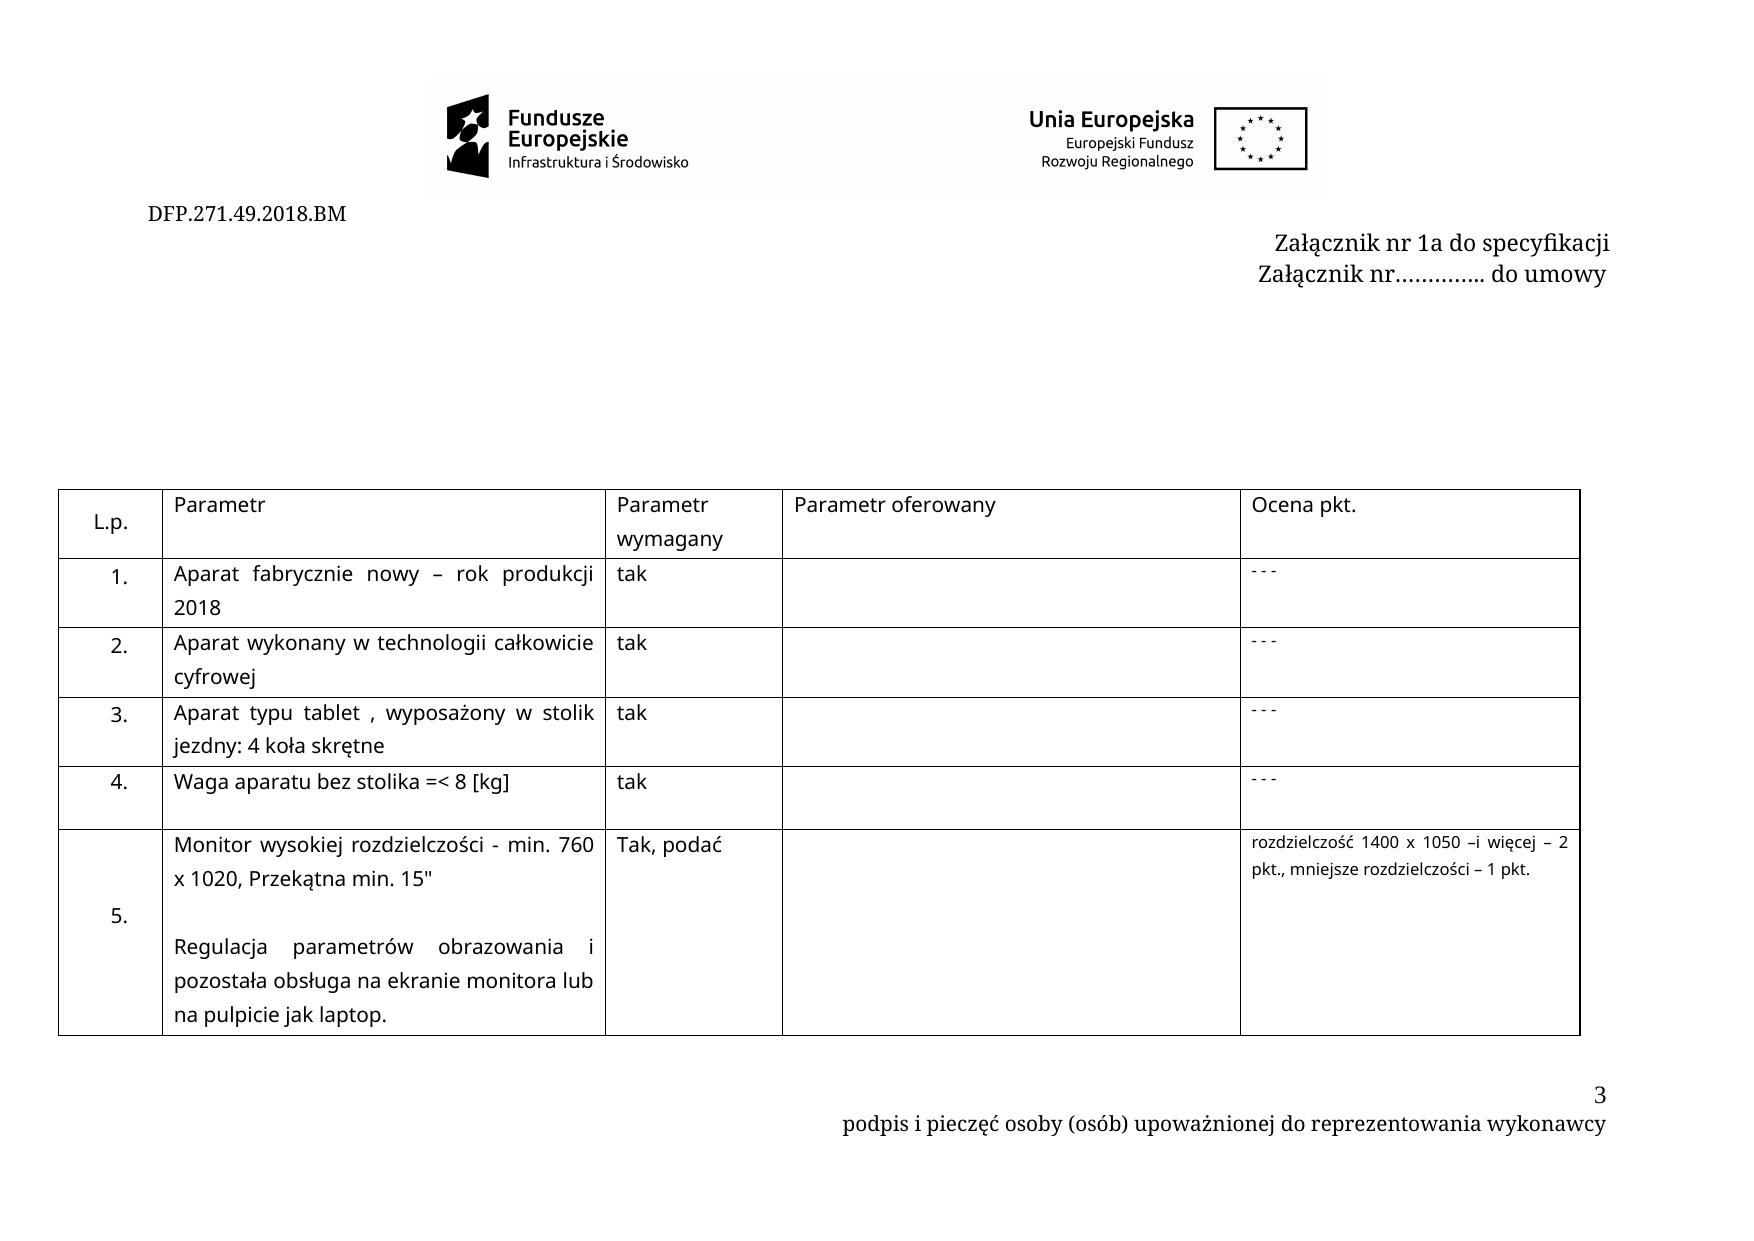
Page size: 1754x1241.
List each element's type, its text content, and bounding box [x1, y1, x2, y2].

table_cell [783, 559, 1240, 627]
table_cell [783, 698, 1240, 766]
table_cell Tak, podać [606, 830, 782, 1035]
table_cell Aparat typu tablet , wyposażony w stolik jezdny: 4 koła skrętne [163, 698, 605, 766]
table_cell [59, 559, 162, 627]
table_header Parametr wymagany [606, 490, 782, 558]
table_cell tak [606, 628, 782, 697]
table_cell tak [606, 767, 782, 829]
table_header Parametr oferowany [783, 490, 1240, 558]
table_cell - - - [1241, 698, 1579, 766]
table_cell [783, 628, 1240, 697]
table_cell Waga aparatu bez stolika =< 8 [kg] [163, 767, 605, 829]
table_cell - - - [1241, 559, 1579, 627]
table_cell Monitor wysokiej rozdzielczości - min. 760 x 1020, Przekątna min. 15" Regulacja parametrów obrazowania i pozostała obsługa na ekranie monitora lub na pulpicie jak laptop. [163, 830, 605, 1035]
table_header Ocena pkt. [1241, 490, 1579, 558]
table_cell Aparat fabrycznie nowy – rok produkcji 2018 [163, 559, 605, 627]
table_cell - - - [1241, 767, 1579, 829]
picture [426, 73, 1328, 199]
table_cell tak [606, 559, 782, 627]
table_cell [59, 698, 162, 766]
table_header Parametr [163, 490, 605, 558]
table_cell rozdzielczość 1400 x 1050 –i więcej – 2 pkt., mniejsze rozdzielczości – 1 pkt. [1241, 830, 1579, 1035]
table_header L.p. [59, 490, 162, 558]
table_cell - - - [1241, 628, 1579, 697]
table_cell tak [606, 698, 782, 766]
table_cell [59, 767, 162, 829]
table_cell [59, 830, 162, 1035]
table_cell [783, 767, 1240, 829]
table_cell Aparat wykonany w technologii całkowicie cyfrowej [163, 628, 605, 697]
table_cell [783, 830, 1240, 1035]
table_cell [59, 628, 162, 697]
